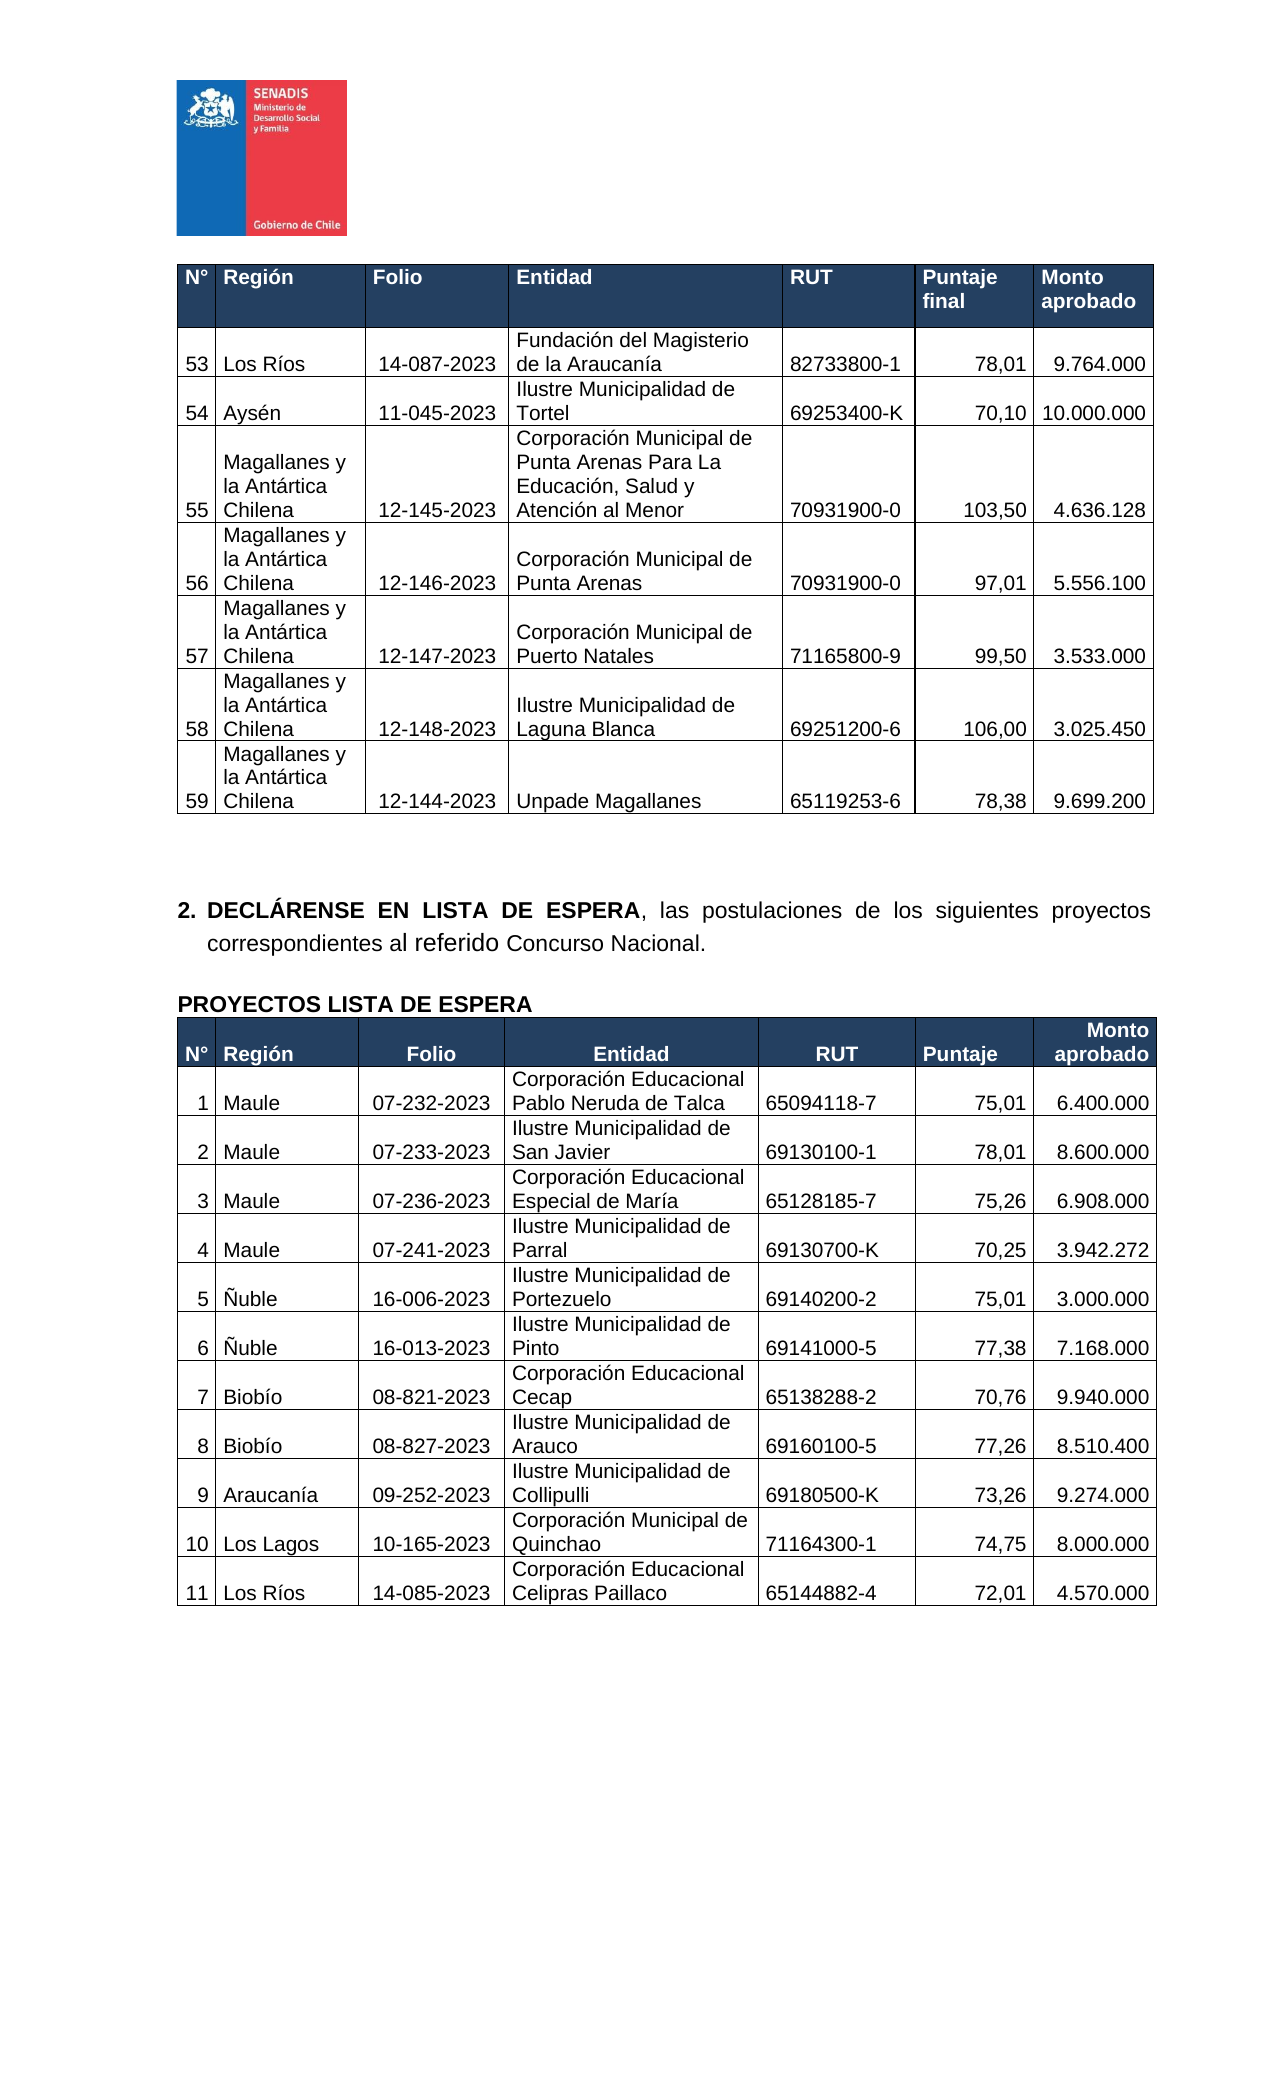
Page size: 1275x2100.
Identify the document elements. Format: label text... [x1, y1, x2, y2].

table_header Monto aprobado [1034, 1018, 1156, 1066]
table_cell 78,01 [916, 1116, 1033, 1164]
table_cell 12-144-2023 [366, 741, 508, 813]
table_cell 77,26 [916, 1410, 1033, 1458]
table_cell 73,26 [916, 1459, 1033, 1507]
table_cell 4 [178, 1214, 215, 1262]
table_cell Corporación Educacional Celipras Paillaco [505, 1557, 758, 1605]
table_cell 57 [178, 596, 215, 667]
table_cell 6 [178, 1312, 215, 1360]
table_cell 106,00 [916, 669, 1033, 740]
table_cell 8 [178, 1410, 215, 1458]
table_cell 07-233-2023 [359, 1116, 504, 1164]
table_cell 16-006-2023 [359, 1263, 504, 1311]
table_cell Magallanes y la Antártica Chilena [216, 741, 365, 813]
table_cell Los Lagos [216, 1508, 358, 1556]
table_header Entidad [509, 265, 782, 327]
table_cell 65138288-2 [759, 1361, 915, 1409]
table_header Región [216, 265, 365, 327]
table_header Entidad [505, 1018, 758, 1066]
table_cell 65094118-7 [759, 1067, 915, 1115]
table_cell 99,50 [916, 596, 1033, 667]
table_cell Ilustre Municipalidad de Arauco [505, 1410, 758, 1458]
table_cell Ñuble [216, 1312, 358, 1360]
table_cell Ilustre Municipalidad de Portezuelo [505, 1263, 758, 1311]
table_cell 8.510.400 [1034, 1410, 1156, 1458]
table_cell Corporación Educacional Especial de María [505, 1165, 758, 1213]
table_cell 70931900-0 [783, 426, 914, 522]
table_cell Corporación Municipal de Punta Arenas [509, 523, 782, 594]
table_cell Magallanes y la Antártica Chilena [216, 426, 365, 522]
table_cell Aysén [216, 377, 365, 425]
table_cell Maule [216, 1116, 358, 1164]
table_cell Maule [216, 1165, 358, 1213]
table_cell 3 [178, 1165, 215, 1213]
subtitle PROYECTOS LISTA DE ESPERA [177, 991, 1157, 1017]
table_header N° [178, 1018, 215, 1066]
table_cell Magallanes y la Antártica Chilena [216, 523, 365, 594]
table_cell 69251200-6 [783, 669, 914, 740]
table_header RUT [759, 1018, 915, 1066]
table_cell 72,01 [916, 1557, 1033, 1605]
table_cell 77,38 [916, 1312, 1033, 1360]
table_cell 4.570.000 [1034, 1557, 1156, 1605]
table_cell 74,75 [916, 1508, 1033, 1556]
table_header Puntaje [916, 1018, 1033, 1066]
table_cell 09-252-2023 [359, 1459, 504, 1507]
table_cell Ilustre Municipalidad de San Javier [505, 1116, 758, 1164]
table_cell 12-145-2023 [366, 426, 508, 522]
table_cell 70931900-0 [783, 523, 914, 594]
table_cell 07-232-2023 [359, 1067, 504, 1115]
table_cell 65128185-7 [759, 1165, 915, 1213]
table_cell 16-013-2023 [359, 1312, 504, 1360]
table_cell 4.636.128 [1034, 426, 1153, 522]
table_cell 54 [178, 377, 215, 425]
table_cell 78,01 [916, 328, 1033, 376]
table_cell 14-087-2023 [366, 328, 508, 376]
table_cell 71164300-1 [759, 1508, 915, 1556]
table_cell 11 [178, 1557, 215, 1605]
table_header Folio [366, 265, 508, 327]
table_cell Magallanes y la Antártica Chilena [216, 596, 365, 667]
table_cell 69253400-K [783, 377, 914, 425]
table_header RUT [783, 265, 914, 327]
table_header N° [178, 265, 215, 327]
table_cell 3.000.000 [1034, 1263, 1156, 1311]
list DECLÁRENSE EN LISTA DE ESPERA, las postulaciones de los siguientes proyectos correspondientes al referido Concurso Nacional. [177, 897, 1152, 956]
table_cell 12-148-2023 [366, 669, 508, 740]
table_cell 69130100-1 [759, 1116, 915, 1164]
table_cell 3.025.450 [1034, 669, 1153, 740]
table_cell 6.908.000 [1034, 1165, 1156, 1213]
table_cell 9 [178, 1459, 215, 1507]
table_cell 58 [178, 669, 215, 740]
table_cell 5 [178, 1263, 215, 1311]
table_cell 9.940.000 [1034, 1361, 1156, 1409]
table_header Monto aprobado [1034, 265, 1153, 327]
table_cell 10 [178, 1508, 215, 1556]
table_cell 82733800-1 [783, 328, 914, 376]
table_cell Corporación Educacional Cecap [505, 1361, 758, 1409]
table_cell 07-236-2023 [359, 1165, 504, 1213]
table_cell 69140200-2 [759, 1263, 915, 1311]
table_cell 07-241-2023 [359, 1214, 504, 1262]
table_cell Ilustre Municipalidad de Collipulli [505, 1459, 758, 1507]
table_cell Corporación Municipal de Quinchao [505, 1508, 758, 1556]
table_cell Corporación Educacional Pablo Neruda de Talca [505, 1067, 758, 1115]
table_cell 103,50 [916, 426, 1033, 522]
picture [176, 80, 347, 236]
table_cell Los Ríos [216, 328, 365, 376]
table_cell 10.000.000 [1034, 377, 1153, 425]
table_cell Magallanes y la Antártica Chilena [216, 669, 365, 740]
table_cell 2 [178, 1116, 215, 1164]
table_cell Corporación Municipal de Punta Arenas Para La Educación, Salud y Atención al Menor [509, 426, 782, 522]
table_cell 55 [178, 426, 215, 522]
table_cell Ilustre Municipalidad de Tortel [509, 377, 782, 425]
table_cell 75,01 [916, 1263, 1033, 1311]
table_cell 7.168.000 [1034, 1312, 1156, 1360]
table_cell 70,10 [916, 377, 1033, 425]
table_cell Maule [216, 1214, 358, 1262]
table_cell 71165800-9 [783, 596, 914, 667]
table_cell 9.274.000 [1034, 1459, 1156, 1507]
table_cell Maule [216, 1067, 358, 1115]
table_cell 08-827-2023 [359, 1410, 504, 1458]
table_cell Ilustre Municipalidad de Parral [505, 1214, 758, 1262]
table_cell 7 [178, 1361, 215, 1409]
table_cell 56 [178, 523, 215, 594]
table_cell Corporación Municipal de Puerto Natales [509, 596, 782, 667]
table_cell 11-045-2023 [366, 377, 508, 425]
table_cell 14-085-2023 [359, 1557, 504, 1605]
table_header Región [216, 1018, 358, 1066]
table_cell 70,76 [916, 1361, 1033, 1409]
table_cell 53 [178, 328, 215, 376]
table_cell Ilustre Municipalidad de Pinto [505, 1312, 758, 1360]
table_cell 5.556.100 [1034, 523, 1153, 594]
table_cell 9.764.000 [1034, 328, 1153, 376]
table_cell 9.699.200 [1034, 741, 1153, 813]
table_cell Biobío [216, 1361, 358, 1409]
table_cell 69160100-5 [759, 1410, 915, 1458]
table_cell Biobío [216, 1410, 358, 1458]
table_header Folio [359, 1018, 504, 1066]
table_cell 59 [178, 741, 215, 813]
table_cell 08-821-2023 [359, 1361, 504, 1409]
table_cell 97,01 [916, 523, 1033, 594]
table_cell 1 [178, 1067, 215, 1115]
table_cell 65119253-6 [783, 741, 914, 813]
table_cell 75,26 [916, 1165, 1033, 1213]
table_cell Fundación del Magisterio de la Araucanía [509, 328, 782, 376]
table_cell 75,01 [916, 1067, 1033, 1115]
table_cell 12-146-2023 [366, 523, 508, 594]
table_cell Ñuble [216, 1263, 358, 1311]
table_cell 3.533.000 [1034, 596, 1153, 667]
table_cell 78,38 [916, 741, 1033, 813]
table_cell 65144882-4 [759, 1557, 915, 1605]
table_cell 8.600.000 [1034, 1116, 1156, 1164]
table_header Puntaje final [916, 265, 1033, 327]
table_cell Unpade Magallanes [509, 741, 782, 813]
table_cell Araucanía [216, 1459, 358, 1507]
table_cell 3.942.272 [1034, 1214, 1156, 1262]
table_cell Ilustre Municipalidad de Laguna Blanca [509, 669, 782, 740]
table_cell Los Ríos [216, 1557, 358, 1605]
table_cell 69180500-K [759, 1459, 915, 1507]
table_cell 6.400.000 [1034, 1067, 1156, 1115]
table_cell 69141000-5 [759, 1312, 915, 1360]
table_cell 69130700-K [759, 1214, 915, 1262]
table_cell 70,25 [916, 1214, 1033, 1262]
table_cell 12-147-2023 [366, 596, 508, 667]
table_cell 8.000.000 [1034, 1508, 1156, 1556]
table_cell 10-165-2023 [359, 1508, 504, 1556]
